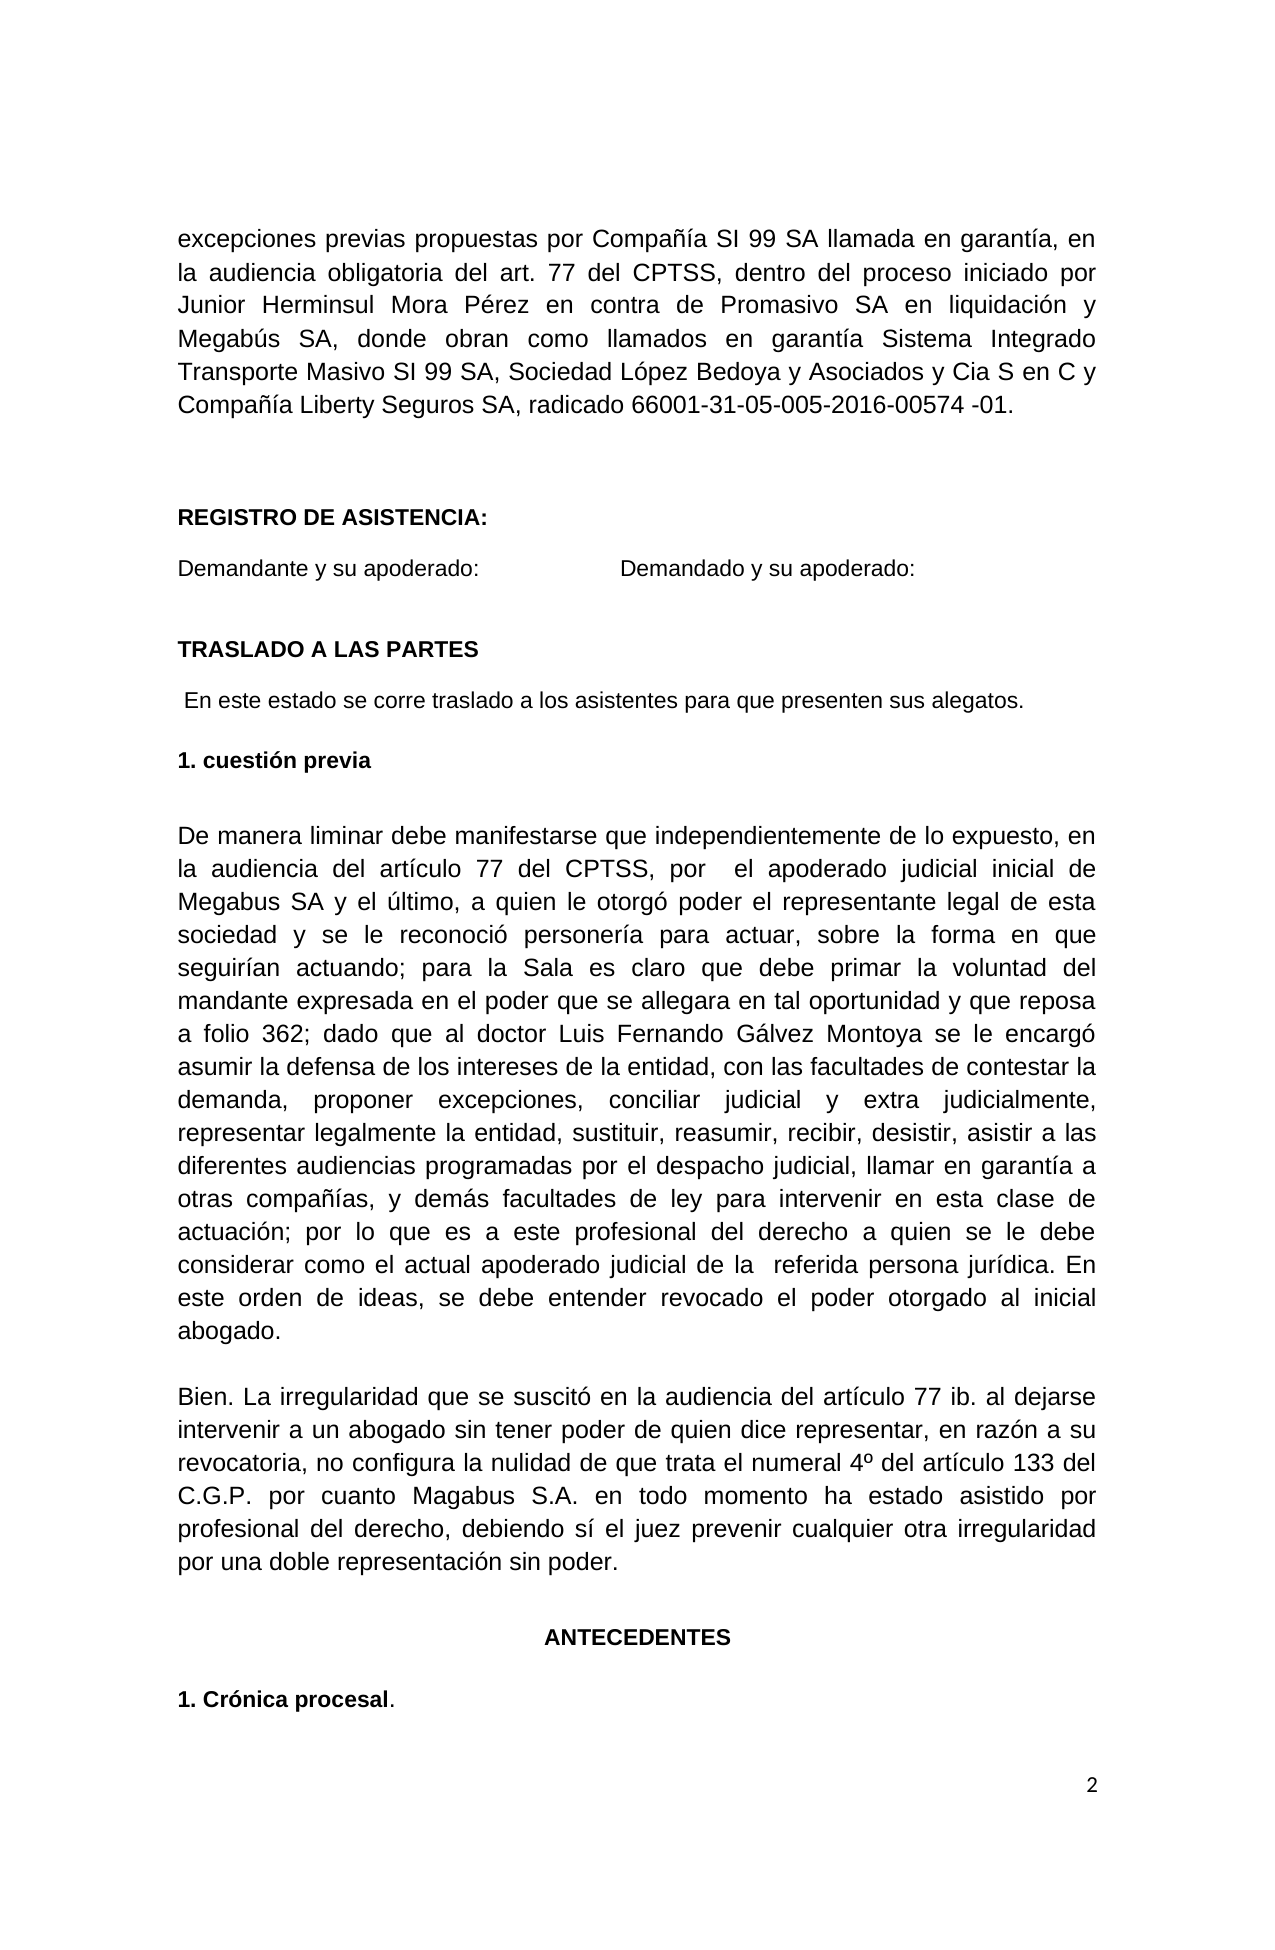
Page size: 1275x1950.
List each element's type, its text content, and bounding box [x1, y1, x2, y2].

text De manera liminar debe manifestarse que independientemente de lo expuesto, en la audiencia del artículo 77 del CPTSS, por el apoderado judicial inicial de Megabus SA y el último, a quien le otorgó poder el representante legal de esta sociedad y se le reconoció personería para actuar, sobre la forma en que seguirían actuando; para la Sala es claro que debe primar la voluntad del mandante expresada en el poder que se allegara en tal oportunidad y que reposa a folio 362; dado que al doctor Luis Fernando Gálvez Montoya se le encargó asumir la defensa de los intereses de la entidad, con las facultades de contestar la demanda, proponer excepciones, conciliar judicial y extra judicialmente, representar legalmente la entidad, sustituir, reasumir, recibir, desistir, asistir a las diferentes audiencias programadas por el despacho judicial, llamar en garantía a otras compañías, y demás facultades de ley para intervenir en esta clase de actuación; por lo que es a este profesional del derecho a quien se le debe considerar como el actual apoderado judicial de la referida persona jurídica. En este orden de ideas, se debe entender revocado el poder otorgado al inicial abogado. [177, 821, 1098, 1345]
text 1. Crónica procesal. [177, 1684, 1098, 1713]
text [177, 224, 1098, 418]
text REGISTRO DE ASISTENCIA: [177, 504, 1098, 530]
text Demandante y su apoderado: Demandado y su apoderado: [177, 555, 1098, 581]
text 1. cuestión previa [177, 747, 1098, 774]
text Bien. La irregularidad que se suscitó en la audiencia del artículo 77 ib. al dejarse intervenir a un abogado sin tener poder de quien dice representar, en razón a su revocatoria, no configura la nulidad de que trata el numeral 4º del artículo 133 del C.G.P. por cuanto Magabus S.A. en todo momento ha estado asistido por profesional del derecho, debiendo sí el juez prevenir cualquier otra irregularidad por una doble representación sin poder. [177, 1382, 1098, 1576]
text TRASLADO A LAS PARTES [177, 636, 1098, 662]
text ANTECEDENTES [177, 1623, 1098, 1650]
text En este estado se corre traslado a los asistentes para que presenten sus alegatos. [177, 687, 1098, 713]
